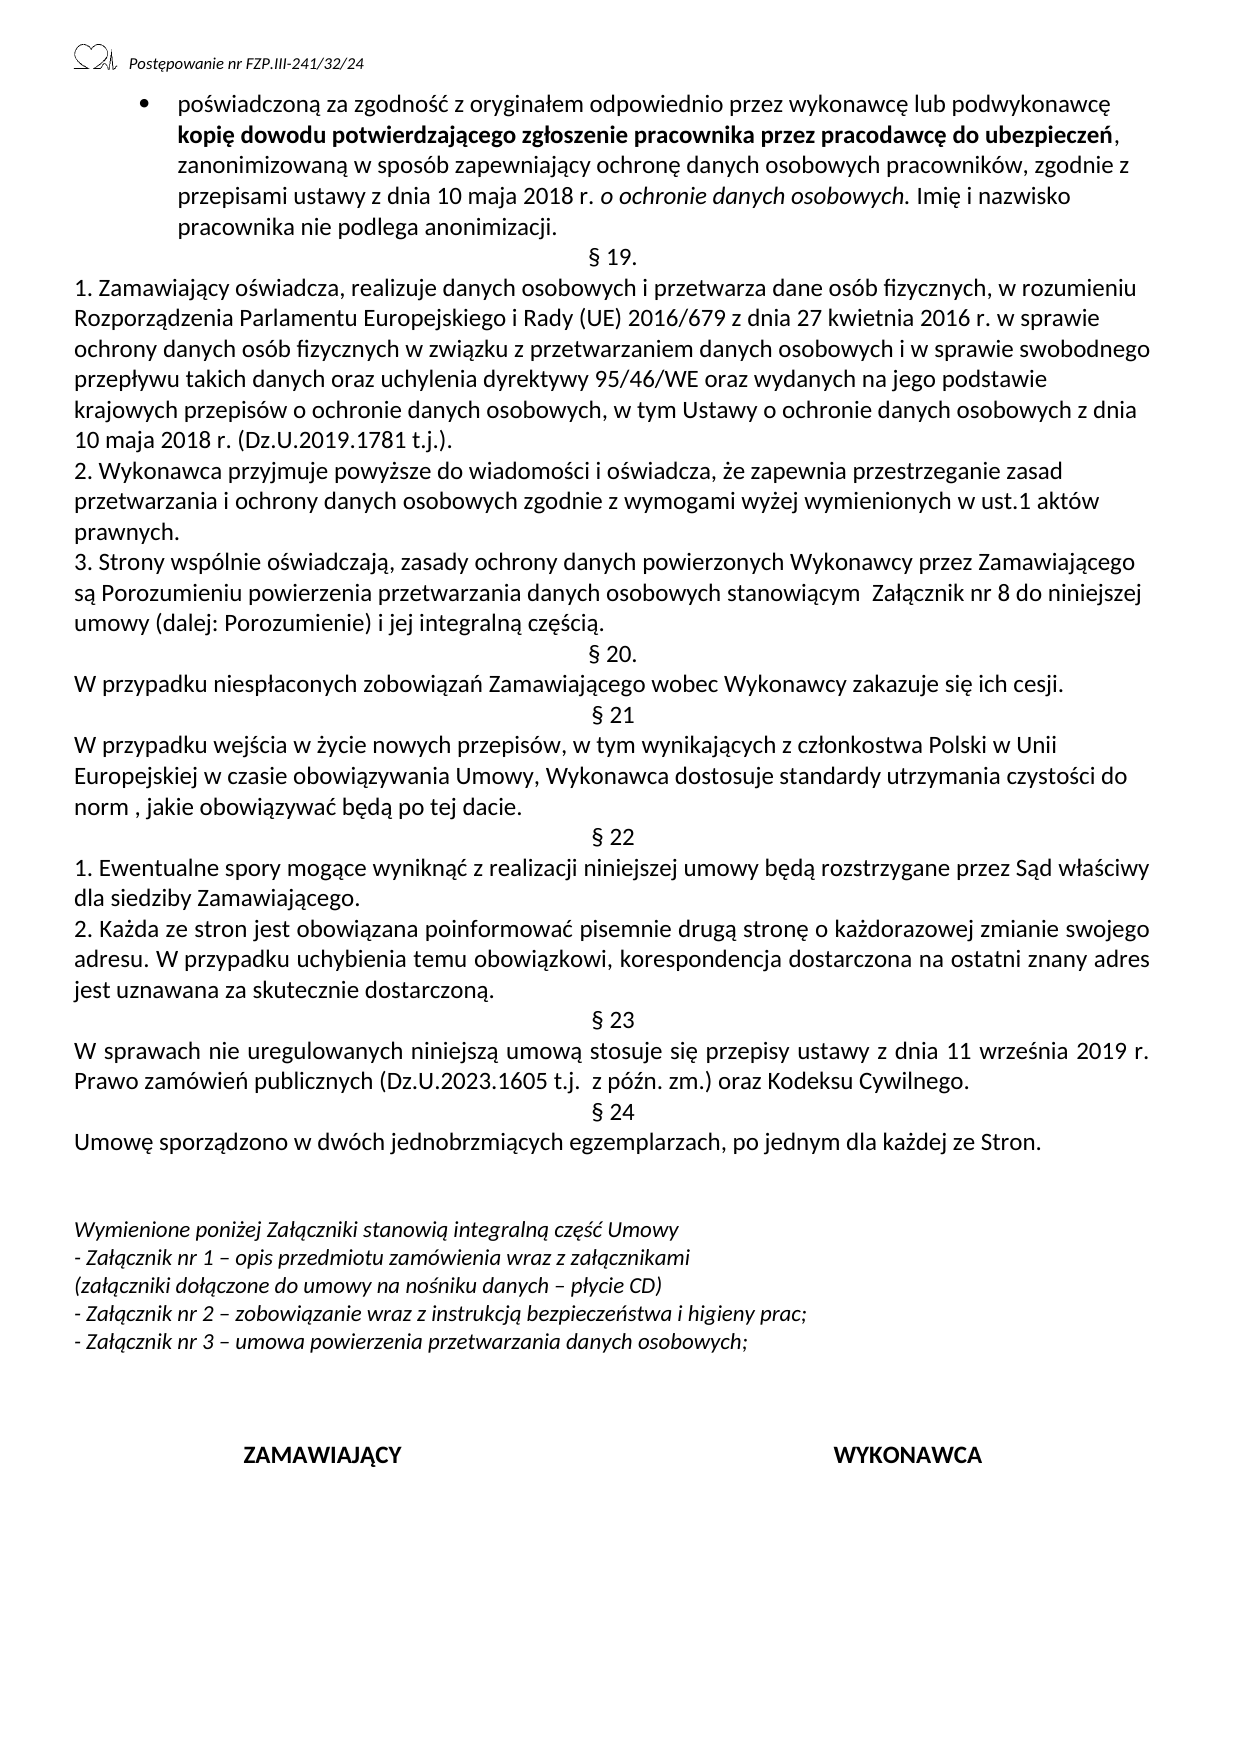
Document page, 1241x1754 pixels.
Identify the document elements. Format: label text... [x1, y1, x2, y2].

text - Załącznik nr 1 – opis przedmiotu zamówienia wraz z załącznikami [74, 1243, 1152, 1271]
text 1. Ewentualne spory mogące wyniknąć z realizacji niniejszej umowy będą rozstrzygane przez Sąd właściwy dla siedziby Zamawiającego. [74, 852, 1152, 913]
text 2. Wykonawca przyjmuje powyższe do wiadomości i oświadcza, że zapewnia przestrzeganie zasad przetwarzania i ochrony danych osobowych zgodnie z wymogami wyżej wymienionych w ust.1 aktów prawnych. [74, 455, 1152, 546]
text - Załącznik nr 2 – zobowiązanie wraz z instrukcją bezpieczeństwa i higieny prac; [74, 1299, 1152, 1327]
text 2. Każda ze stron jest obowiązana poinformować pisemnie drugą stronę o każdorazowej zmianie swojego adresu. W przypadku uchybienia temu obowiązkowi, korespondencja dostarczona na ostatni znany adres jest uznawana za skutecznie dostarczoną. [74, 913, 1152, 1004]
list poświadczoną za zgodność z oryginałem odpowiednio przez wykonawcę lub podwykonawcę kopię dowodu potwierdzającego zgłoszenie pracownika przez pracodawcę do ubezpieczeń, zanonimizowaną w sposób zapewniający ochronę danych osobowych pracowników, zgodnie z przepisami ustawy z dnia 10 maja 2018 r. o ochronie danych osobowych. Imię i nazwisko pracownika nie podlega anonimizacji. [140, 89, 1152, 241]
text § 21 [74, 699, 1152, 729]
text 3. Strony wspólnie oświadczają, zasady ochrony danych powierzonych Wykonawcy przez Zamawiającego są Porozumieniu powierzenia przetwarzania danych osobowych stanowiącym Załącznik nr 8 do niniejszej umowy (dalej: Porozumienie) i jej integralną częścią. [74, 546, 1152, 638]
text 1. Zamawiający oświadcza, realizuje danych osobowych i przetwarza dane osób fizycznych, w rozumieniu Rozporządzenia Parlamentu Europejskiego i Rady (UE) 2016/679 z dnia 27 kwietnia 2016 r. w sprawie ochrony danych osób fizycznych w związku z przetwarzaniem danych osobowych i w sprawie swobodnego przepływu takich danych oraz uchylenia dyrektywy 95/46/WE oraz wydanych na jego podstawie krajowych przepisów o ochronie danych osobowych, w tym Ustawy o ochronie danych osobowych z dnia 10 maja 2018 r. (Dz.U.2019.1781 t.j.). [74, 272, 1152, 455]
text § 20. [74, 638, 1152, 668]
text § 22 [74, 821, 1152, 852]
text W przypadku niespłaconych zobowiązań Zamawiającego wobec Wykonawcy zakazuje się ich cesji. [74, 668, 1152, 699]
text § 19. [74, 241, 1152, 272]
picture [73, 44, 118, 70]
text - Załącznik nr 3 – umowa powierzenia przetwarzania danych osobowych; [74, 1327, 1152, 1356]
text W przypadku wejścia w życie nowych przepisów, w tym wynikających z członkostwa Polski w Unii Europejskiej w czasie obowiązywania Umowy, Wykonawca dostosuje standardy utrzymania czystości do norm , jakie obowiązywać będą po tej dacie. [74, 729, 1152, 821]
text Wymienione poniżej Załączniki stanowią integralną część Umowy [74, 1215, 1152, 1243]
text § 24 [74, 1096, 1152, 1126]
text Umowę sporządzono w dwóch jednobrzmiących egzemplarzach, po jednym dla każdej ze Stron. [74, 1126, 1152, 1157]
text W sprawach nie uregulowanych niniejszą umową stosuje się przepisy ustawy z dnia 11 września 2019 r. Prawo zamówień publicznych (Dz.U.2023.1605 t.j. z późn. zm.) oraz Kodeksu Cywilnego. [74, 1035, 1152, 1096]
text § 23 [74, 1004, 1152, 1035]
text ZAMAWIAJĄCY WYKONAWCA [74, 1439, 1152, 1470]
text (załączniki dołączone do umowy na nośniku danych – płycie CD) [74, 1271, 1152, 1299]
